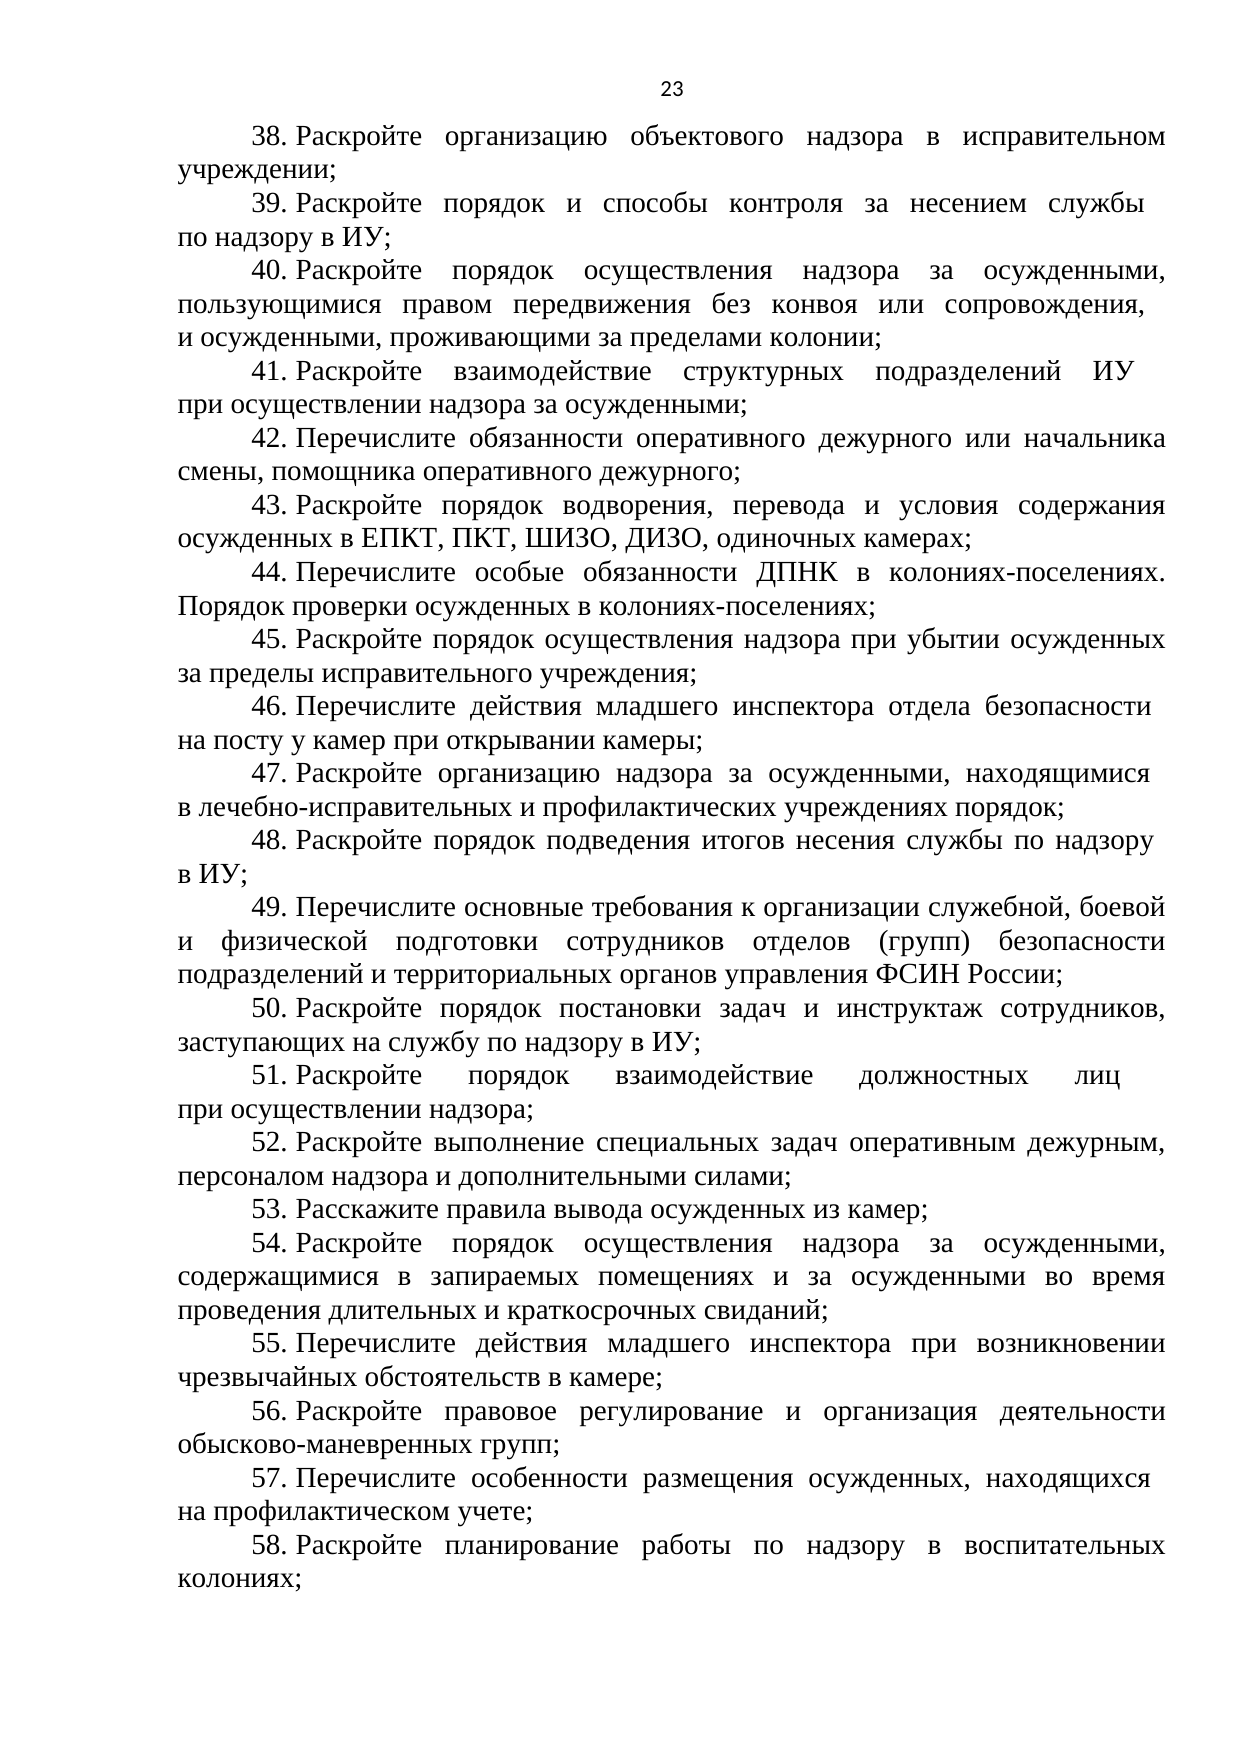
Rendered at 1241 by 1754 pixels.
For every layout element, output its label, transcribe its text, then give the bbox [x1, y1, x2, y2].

list Перечислите особенности размещения осужденных, находящихся на профилактическом учете; [177, 1460, 1166, 1527]
list Раскройте организацию надзора за осужденными, находящимися в лечебно-исправительных и профилактических учреждениях порядок; [177, 755, 1166, 822]
list Раскройте взаимодействие структурных подразделений ИУ при осуществлении надзора за осужденными; [177, 353, 1166, 420]
list Раскройте организацию объектового надзора в исправительном учреждении; [177, 118, 1166, 185]
list Раскройте порядок водворения, перевода и условия содержания осужденных в ЕПКТ, ПКТ, ШИЗО, ДИЗО, одиночных камерах; [177, 487, 1166, 554]
list Раскройте порядок осуществления надзора за осужденными, содержащимися в запираемых помещениях и за осужденными во время проведения длительных и краткосрочных свиданий; [177, 1225, 1166, 1326]
list Раскройте порядок взаимодействие должностных лиц при осуществлении надзора; [177, 1057, 1166, 1124]
list Раскройте планирование работы по надзору в воспитательных колониях; [177, 1527, 1166, 1594]
list Раскройте выполнение специальных задач оперативным дежурным, персоналом надзора и дополнительными силами; [177, 1124, 1166, 1191]
list Перечислите основные требования к организации служебной, боевой и физической подготовки сотрудников отделов (групп) безопасности подразделений и территориальных органов управления ФСИН России; [177, 889, 1166, 990]
list Перечислите действия младшего инспектора при возникновении чрезвычайных обстоятельств в камере; [177, 1326, 1166, 1393]
list Раскройте порядок и способы контроля за несением службы по надзору в ИУ; [177, 185, 1166, 252]
list Перечислите особые обязанности ДПНК в колониях-поселениях. Порядок проверки осужденных в колониях-поселениях; [177, 554, 1166, 621]
list Перечислите обязанности оперативного дежурного или начальника смены, помощника оперативного дежурного; [177, 420, 1166, 487]
list Раскройте порядок осуществления надзора за осужденными, пользующимися правом передвижения без конвоя или сопровождения, и осужденными, проживающими за пределами колонии; [177, 252, 1166, 353]
list Перечислите действия младшего инспектора отдела безопасности на посту у камер при открывании камеры; [177, 688, 1166, 755]
list Раскройте порядок осуществления надзора при убытии осужденных за пределы исправительного учреждения; [177, 621, 1166, 688]
list Раскройте порядок постановки задач и инструктаж сотрудников, заступающих на службу по надзору в ИУ; [177, 990, 1166, 1057]
list Раскройте порядок подведения итогов несения службы по надзору в ИУ; [177, 822, 1166, 889]
list Расскажите правила вывода осужденных из камер; [177, 1191, 1166, 1225]
list Раскройте правовое регулирование и организация деятельности обысково-маневренных групп; [177, 1393, 1166, 1460]
